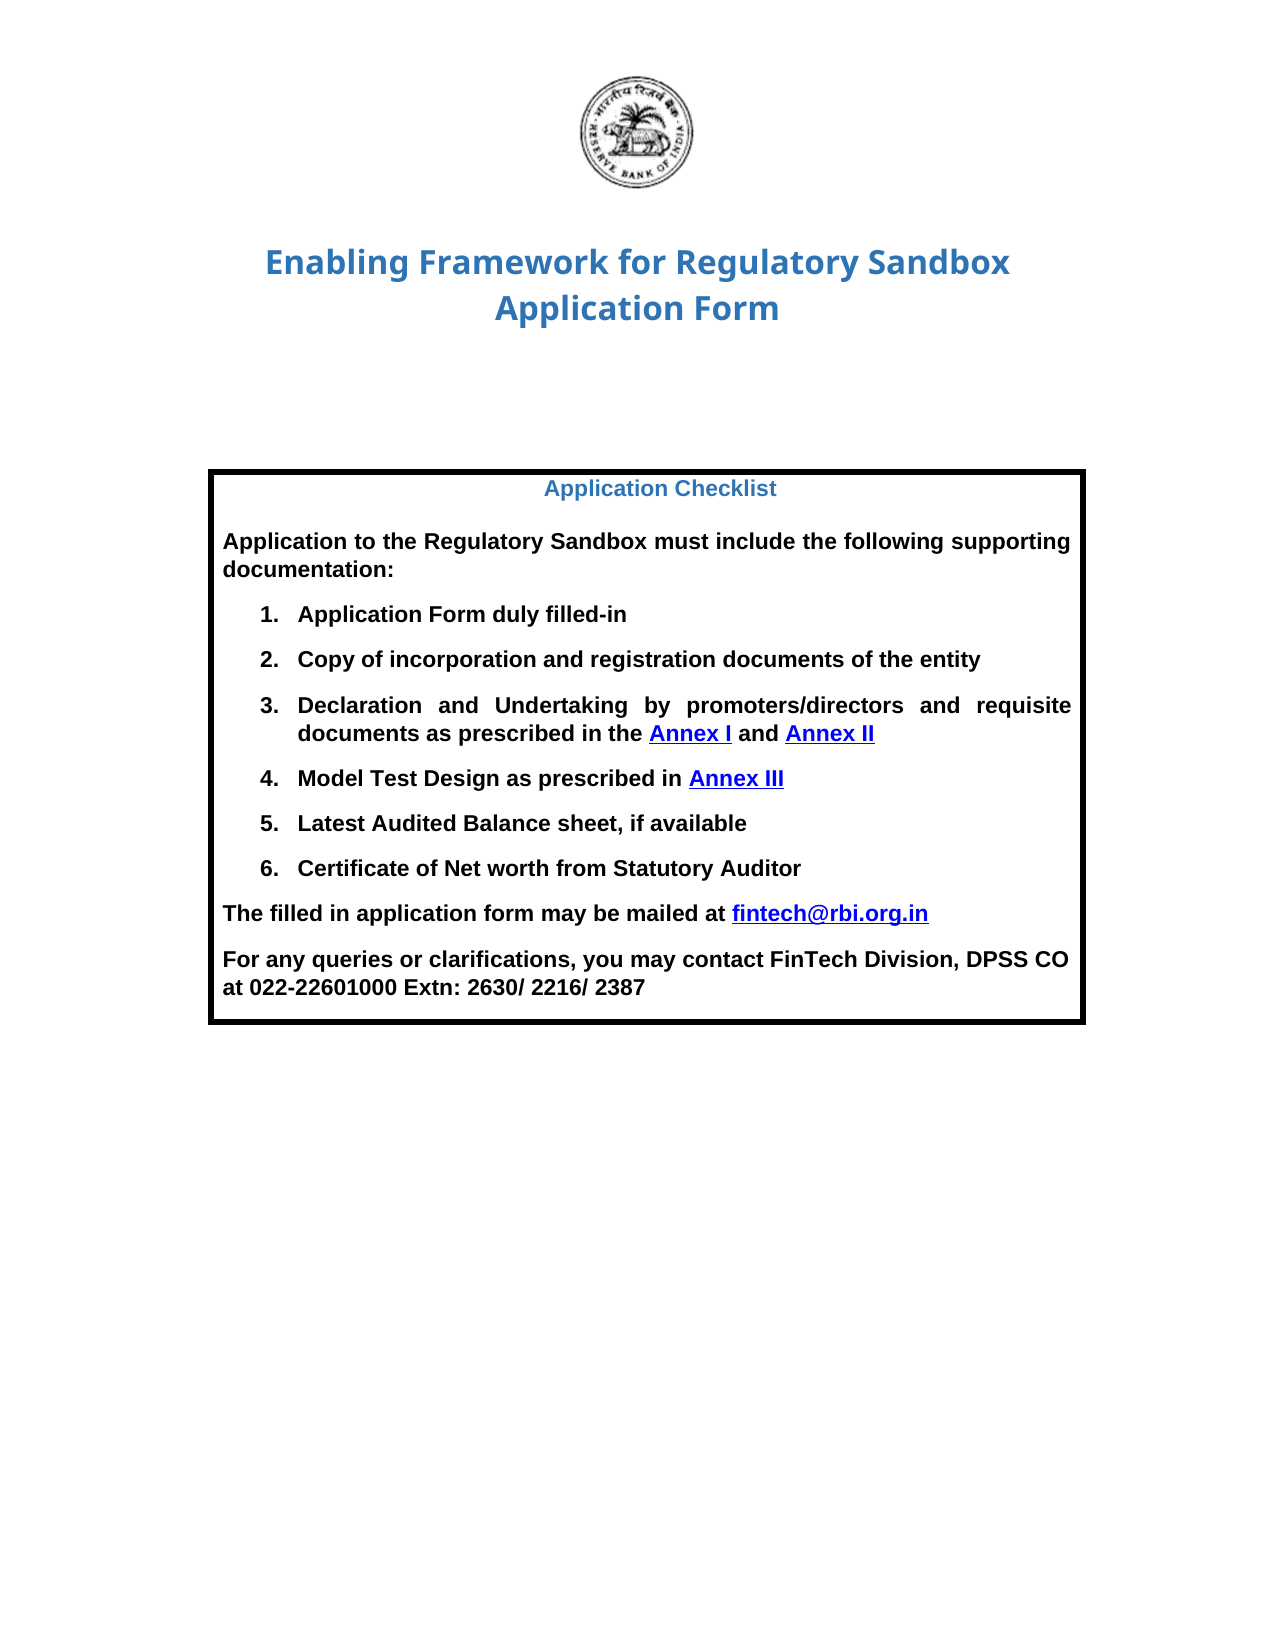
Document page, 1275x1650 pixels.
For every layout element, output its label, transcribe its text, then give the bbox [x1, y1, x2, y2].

table_header Application Checklist Application to the Regulatory Sandbox must include the following supporting documentation: Application Form duly filled-in Copy of incorporation and registration documents of the entity Declaration and Undertaking by promoters/directors and requisite documents as prescribed in the Annex I and Annex II Model Test Design as prescribed in Annex III Latest Audited Balance sheet, if available Certificate of Net worth from Statutory Auditor The filled in application form may be mailed at fintech@rbi.org.in For any queries or clarifications, you may contact FinTech Division, DPSS CO at 022-22601000 Extn: 2630/ 2216/ 2387 [214, 475, 1080, 1019]
text Application Form [150, 284, 1125, 330]
text Enabling Framework for Regulatory Sandbox [150, 239, 1125, 284]
picture [578, 75, 697, 192]
